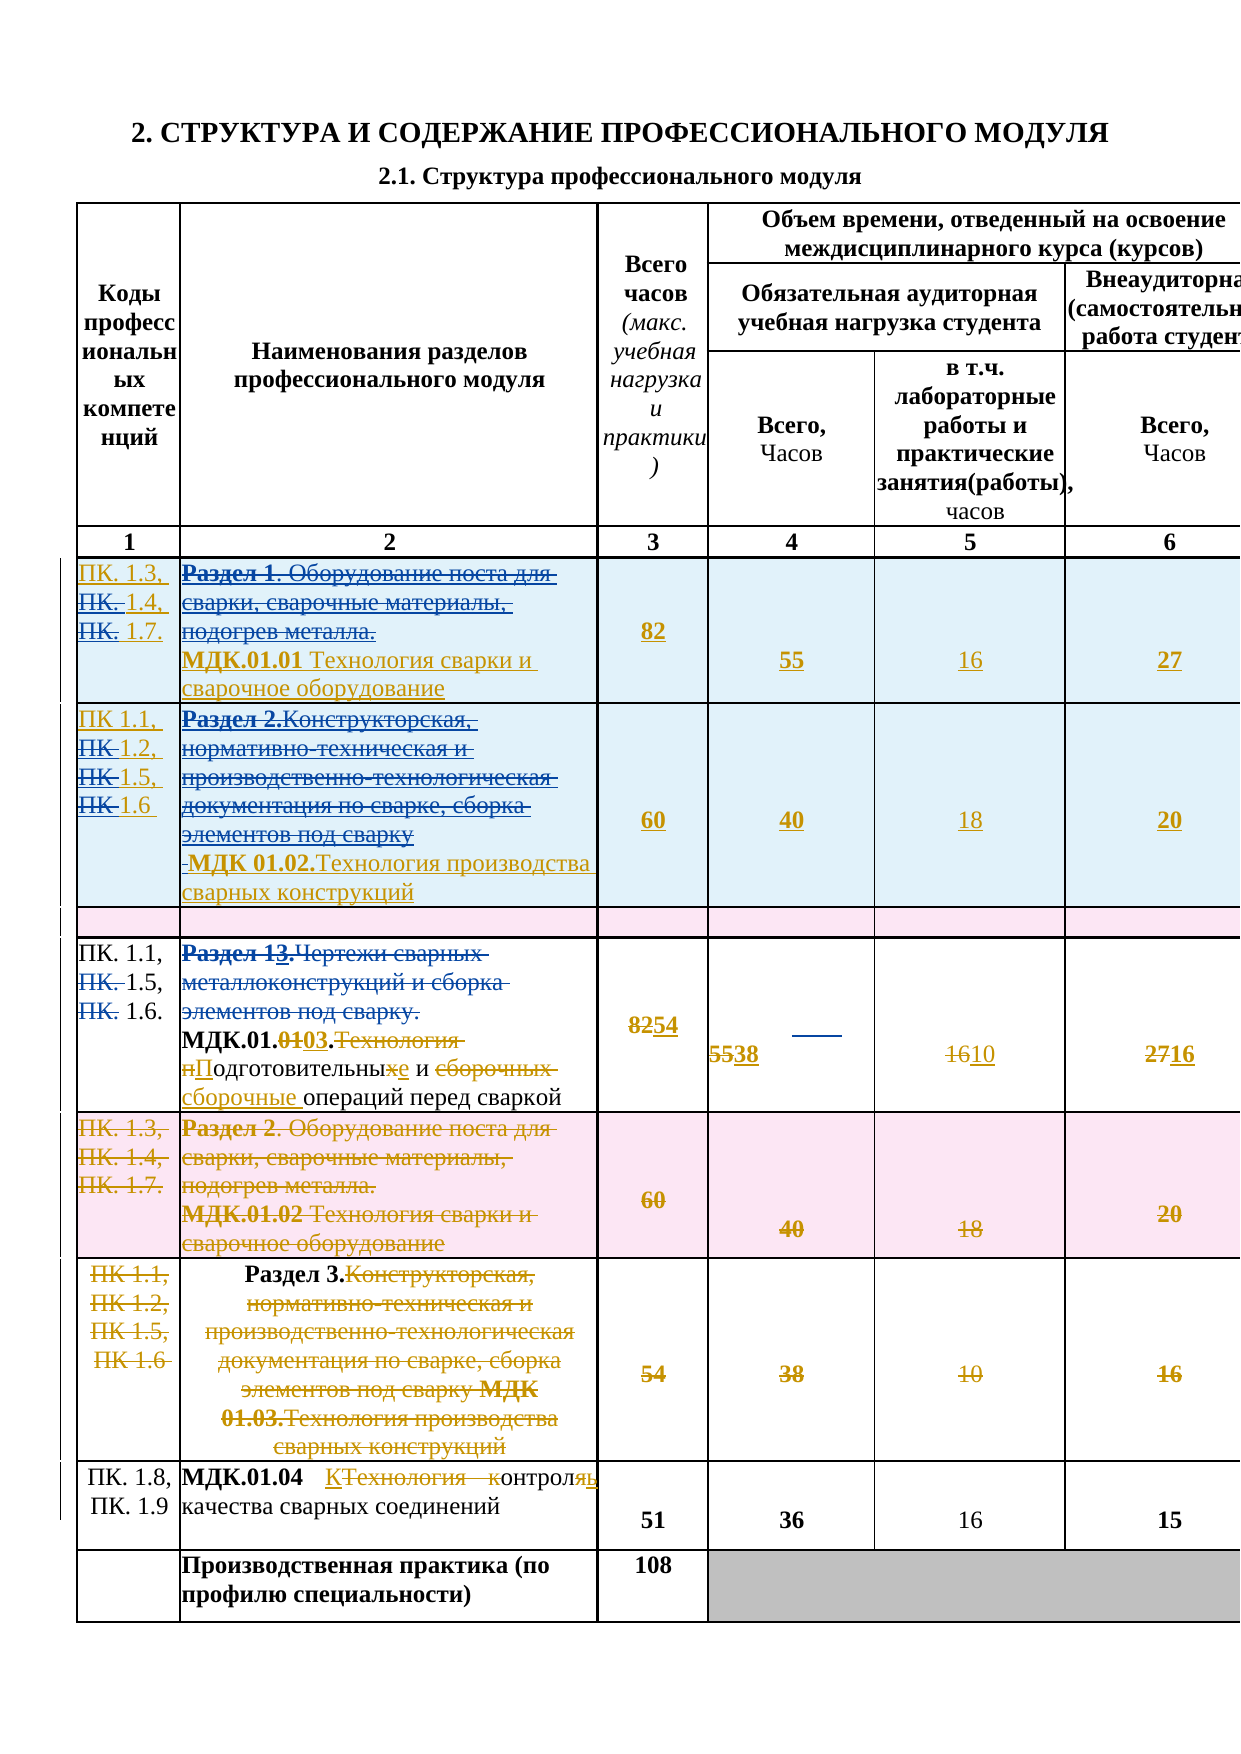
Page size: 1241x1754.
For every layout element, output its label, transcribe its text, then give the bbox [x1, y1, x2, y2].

table_cell ПК. 1.1, 1.5, 1.6. [78, 939, 179, 1111]
list 2.1. Структура профессионального модуля [75, 161, 1165, 190]
table_header Объем времени, отведенный на освоение междисциплинарного курса (курсов) [709, 204, 1240, 262]
table_cell [78, 1551, 179, 1621]
table_cell 5 [875, 527, 1064, 556]
table_header Коды профессиональных компетенций [78, 204, 179, 525]
table_cell [709, 1259, 874, 1460]
table_cell [875, 1259, 1064, 1460]
table_cell [181, 1259, 596, 1460]
table_cell 3 [599, 527, 707, 556]
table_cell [181, 1551, 596, 1621]
table_cell 108 [599, 1551, 707, 1621]
table_cell Обязательная аудиторная учебная нагрузка студента [709, 264, 1064, 350]
table_cell 1 [78, 527, 179, 556]
table_cell 36 [709, 1462, 874, 1548]
table_cell [599, 939, 707, 1111]
table_cell [78, 1259, 179, 1460]
table_cell ПК. 1.8, ПК. 1.9 [78, 1462, 179, 1548]
table_cell [709, 1551, 1240, 1621]
table_cell в т.ч. лабораторные работы и практические занятия(работы), часов [875, 352, 1064, 525]
table_cell МДК.01.04 онтрол качества сварных соединений [181, 1462, 596, 1548]
table_cell [875, 939, 1064, 1111]
list 2. СТРУКТУРА и содержание профессионального модуля [75, 115, 1165, 148]
table_cell Всего, Часов [1066, 352, 1240, 525]
table_header Всего часов (макс. учебная нагрузка и практики) [599, 204, 707, 525]
table_cell МДК.01..одготовительны и операций перед сваркой [181, 939, 596, 1111]
table_cell 15 [1066, 1462, 1240, 1548]
table_cell [1066, 939, 1240, 1111]
table_header Наименования разделов профессионального модуля [181, 204, 596, 525]
table_cell 16 [875, 1462, 1064, 1548]
table_cell [1066, 1259, 1240, 1460]
table_cell 2 [181, 527, 596, 556]
table_cell [599, 1259, 707, 1460]
table_cell [709, 939, 874, 1111]
table_cell 6 [1066, 527, 1240, 556]
table_cell 51 [599, 1462, 707, 1548]
table_cell 4 [709, 527, 874, 556]
table_cell Внеаудиторная (самостоятельная) работа студента [1066, 264, 1240, 350]
table_cell Всего, Часов [709, 352, 874, 525]
